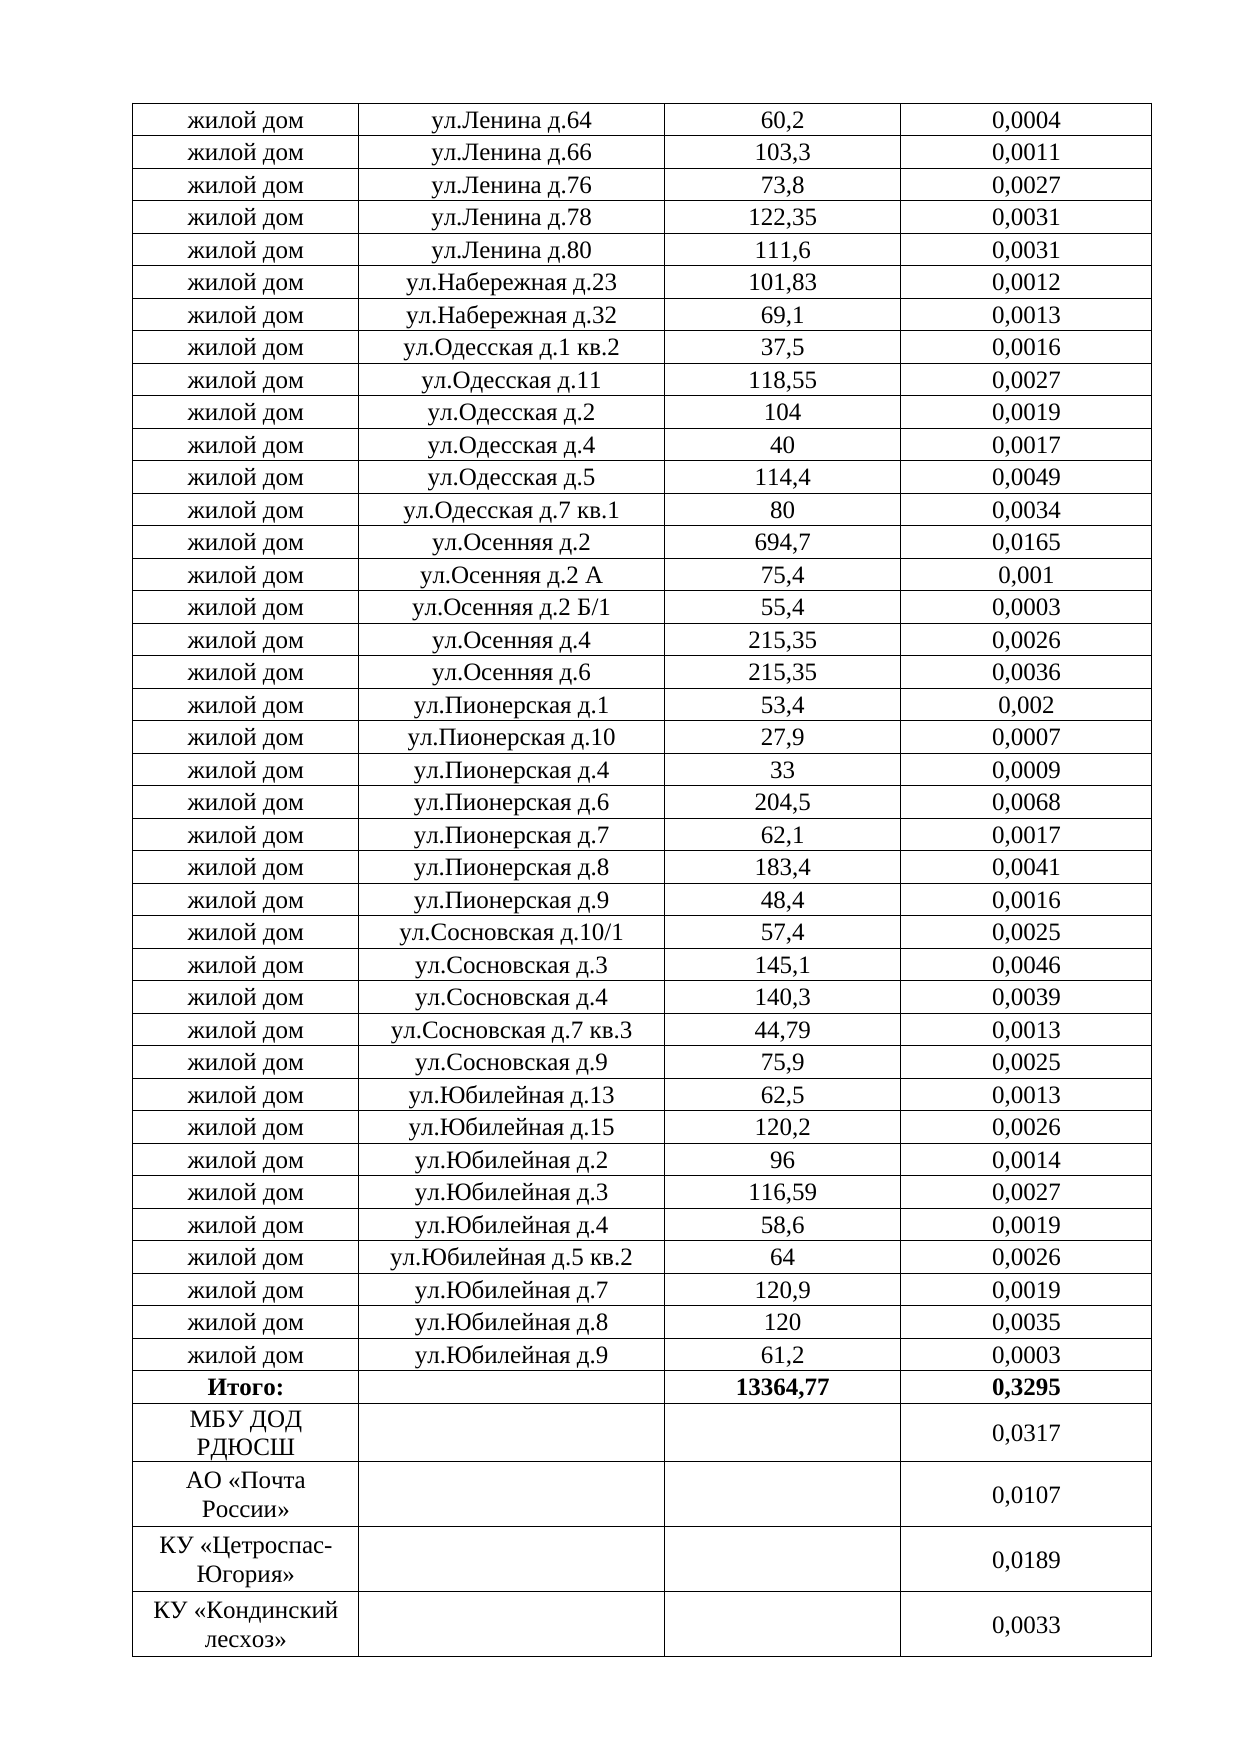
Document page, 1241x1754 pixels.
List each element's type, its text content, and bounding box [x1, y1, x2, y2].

table_cell ул.Пионерская д.6 [359, 786, 664, 818]
table_cell ул.Юбилейная д.2 [359, 1144, 664, 1175]
table_cell ул.Одесская д.1 кв.2 [359, 331, 664, 363]
table_cell 0,0041 [901, 851, 1151, 883]
table_cell 0,0107 [901, 1462, 1151, 1526]
table_cell жилой дом [133, 1339, 358, 1370]
table_cell 58,6 [665, 1209, 900, 1240]
table_cell ул.Юбилейная д.15 [359, 1111, 664, 1143]
table_cell 0,0026 [901, 1241, 1151, 1273]
table_cell 0,0026 [901, 1111, 1151, 1143]
table_cell ул.Одесская д.5 [359, 461, 664, 493]
table_cell ул.Набережная д.23 [359, 266, 664, 298]
table_cell [359, 1371, 664, 1403]
table_cell жилой дом [133, 234, 358, 265]
table_cell ул.Юбилейная д.7 [359, 1274, 664, 1305]
table_cell ул.Осенняя д.2 [359, 526, 664, 558]
table_cell жилой дом [133, 949, 358, 980]
table_cell жилой дом [133, 429, 358, 460]
table_cell 0,0034 [901, 494, 1151, 525]
table_cell жилой дом [133, 494, 358, 525]
table_cell 0,0031 [901, 234, 1151, 265]
table_cell 0,0165 [901, 526, 1151, 558]
table_cell 0,0016 [901, 884, 1151, 915]
table_cell 0,0317 [901, 1404, 1151, 1461]
table_cell жилой дом [133, 851, 358, 883]
table_cell КУ «Цетроспас-Югория» [133, 1527, 358, 1591]
table_cell КУ «Кондинский лесхоз» [133, 1592, 358, 1656]
table_cell ул.Ленина д.66 [359, 136, 664, 168]
table_cell жилой дом [133, 1144, 358, 1175]
table_cell 69,1 [665, 299, 900, 330]
table_cell 0,0012 [901, 266, 1151, 298]
table_cell ул.Одесская д.7 кв.1 [359, 494, 664, 525]
table_cell 120,9 [665, 1274, 900, 1305]
table_cell ул.Пионерская д.7 [359, 819, 664, 850]
table_cell [665, 1527, 900, 1591]
table_cell ул.Сосновская д.3 [359, 949, 664, 980]
table_cell 0,0007 [901, 721, 1151, 753]
table_cell [359, 1404, 664, 1461]
table_cell 0,0019 [901, 1209, 1151, 1240]
table_cell 0,0035 [901, 1306, 1151, 1338]
table_cell жилой дом [133, 1274, 358, 1305]
table_cell ул.Одесская д.4 [359, 429, 664, 460]
table_cell жилой дом [133, 656, 358, 688]
table_cell жилой дом [133, 526, 358, 558]
table_cell жилой дом [133, 169, 358, 200]
table_cell ул.Пионерская д.9 [359, 884, 664, 915]
table_cell [359, 1592, 664, 1656]
table_cell жилой дом [133, 461, 358, 493]
table_cell [359, 1462, 664, 1526]
table_cell 73,8 [665, 169, 900, 200]
table_cell 62,1 [665, 819, 900, 850]
table_cell 118,55 [665, 364, 900, 395]
table_cell 0,0036 [901, 656, 1151, 688]
table_cell 0,0016 [901, 331, 1151, 363]
table_cell жилой дом [133, 136, 358, 168]
table_cell 13364,77 [665, 1371, 900, 1403]
table_cell жилой дом [133, 266, 358, 298]
table_cell ул.Ленина д.64 [359, 104, 664, 135]
table_cell жилой дом [133, 1014, 358, 1045]
table_cell 0,0017 [901, 429, 1151, 460]
table_cell 27,9 [665, 721, 900, 753]
table_cell 44,79 [665, 1014, 900, 1045]
table_cell 114,4 [665, 461, 900, 493]
table_cell жилой дом [133, 364, 358, 395]
table_cell 0,0027 [901, 364, 1151, 395]
table_cell 0,0039 [901, 981, 1151, 1013]
table_cell 53,4 [665, 689, 900, 720]
table_cell 0,0019 [901, 396, 1151, 428]
table_cell 0,001 [901, 559, 1151, 590]
table_cell ул.Юбилейная д.13 [359, 1079, 664, 1110]
table_cell ул.Пионерская д.4 [359, 754, 664, 785]
table_cell ул.Ленина д.80 [359, 234, 664, 265]
table_cell 0,0017 [901, 819, 1151, 850]
table_cell 0,0004 [901, 104, 1151, 135]
table_cell жилой дом [133, 1306, 358, 1338]
table_cell 183,4 [665, 851, 900, 883]
table_cell 120,2 [665, 1111, 900, 1143]
table_cell ул.Ленина д.78 [359, 201, 664, 233]
table_cell 62,5 [665, 1079, 900, 1110]
table_cell 694,7 [665, 526, 900, 558]
table_cell [665, 1592, 900, 1656]
table_cell 0,0027 [901, 169, 1151, 200]
table_cell 0,0025 [901, 916, 1151, 948]
table_cell 0,0003 [901, 1339, 1151, 1370]
table_cell ул.Сосновская д.9 [359, 1046, 664, 1078]
table_cell 55,4 [665, 591, 900, 623]
table_cell ул.Пионерская д.10 [359, 721, 664, 753]
table_cell 48,4 [665, 884, 900, 915]
table_cell 0,0027 [901, 1176, 1151, 1208]
table_cell 104 [665, 396, 900, 428]
table_cell жилой дом [133, 786, 358, 818]
table_cell 33 [665, 754, 900, 785]
table_cell ул.Юбилейная д.5 кв.2 [359, 1241, 664, 1273]
table_cell [665, 1462, 900, 1526]
table_cell 61,2 [665, 1339, 900, 1370]
table_cell 0,0033 [901, 1592, 1151, 1656]
table_cell жилой дом [133, 1241, 358, 1273]
table_cell жилой дом [133, 1046, 358, 1078]
table_cell 75,4 [665, 559, 900, 590]
table_cell ул.Осенняя д.2 Б/1 [359, 591, 664, 623]
table_cell 40 [665, 429, 900, 460]
table_cell жилой дом [133, 721, 358, 753]
table_cell МБУ ДОД РДЮСШ [133, 1404, 358, 1461]
table_cell ул.Сосновская д.7 кв.3 [359, 1014, 664, 1045]
table_cell ул.Осенняя д.4 [359, 624, 664, 655]
table_cell ул.Юбилейная д.9 [359, 1339, 664, 1370]
table_cell жилой дом [133, 916, 358, 948]
table_cell жилой дом [133, 689, 358, 720]
table_cell [359, 1527, 664, 1591]
table_cell 215,35 [665, 624, 900, 655]
table_cell ул.Пионерская д.8 [359, 851, 664, 883]
table_cell жилой дом [133, 104, 358, 135]
table_cell [665, 1404, 900, 1461]
table_cell 0,0013 [901, 1014, 1151, 1045]
table_cell 96 [665, 1144, 900, 1175]
table_cell 215,35 [665, 656, 900, 688]
table_cell ул.Осенняя д.2 А [359, 559, 664, 590]
table_cell жилой дом [133, 819, 358, 850]
table_cell 0,0025 [901, 1046, 1151, 1078]
table_cell 204,5 [665, 786, 900, 818]
table_cell жилой дом [133, 1209, 358, 1240]
table_cell жилой дом [133, 624, 358, 655]
table_cell ул.Ленина д.76 [359, 169, 664, 200]
table_cell жилой дом [133, 1079, 358, 1110]
table_cell 0,0014 [901, 1144, 1151, 1175]
table_cell ул.Сосновская д.10/1 [359, 916, 664, 948]
table_cell Итого: [133, 1371, 358, 1403]
table_cell 111,6 [665, 234, 900, 265]
table_cell ул.Сосновская д.4 [359, 981, 664, 1013]
table_cell 0,0013 [901, 299, 1151, 330]
table_cell ул.Пионерская д.1 [359, 689, 664, 720]
table_cell жилой дом [133, 754, 358, 785]
table_cell ул.Юбилейная д.8 [359, 1306, 664, 1338]
table_cell жилой дом [133, 981, 358, 1013]
table_cell ул.Одесская д.11 [359, 364, 664, 395]
table_cell 64 [665, 1241, 900, 1273]
table_cell 0,0011 [901, 136, 1151, 168]
table_cell жилой дом [133, 396, 358, 428]
table_cell жилой дом [133, 559, 358, 590]
table_cell 57,4 [665, 916, 900, 948]
table_cell 0,0003 [901, 591, 1151, 623]
table_cell жилой дом [133, 884, 358, 915]
table_cell жилой дом [133, 299, 358, 330]
table_cell АО «Почта России» [133, 1462, 358, 1526]
table_cell ул.Набережная д.32 [359, 299, 664, 330]
table_cell ул.Осенняя д.6 [359, 656, 664, 688]
table_cell жилой дом [133, 1176, 358, 1208]
table_cell 0,0009 [901, 754, 1151, 785]
table_cell 0,0068 [901, 786, 1151, 818]
table_cell 120 [665, 1306, 900, 1338]
table_cell 122,35 [665, 201, 900, 233]
table_cell 0,0019 [901, 1274, 1151, 1305]
table_cell 80 [665, 494, 900, 525]
table_cell 37,5 [665, 331, 900, 363]
table_cell жилой дом [133, 331, 358, 363]
table_cell 0,0046 [901, 949, 1151, 980]
table_cell ул.Юбилейная д.4 [359, 1209, 664, 1240]
table_cell 103,3 [665, 136, 900, 168]
table_cell 101,83 [665, 266, 900, 298]
table_cell ул.Одесская д.2 [359, 396, 664, 428]
table_cell 145,1 [665, 949, 900, 980]
table_cell жилой дом [133, 1111, 358, 1143]
table_cell 0,0049 [901, 461, 1151, 493]
table_cell ул.Юбилейная д.3 [359, 1176, 664, 1208]
table_cell 0,3295 [901, 1371, 1151, 1403]
table_cell 75,9 [665, 1046, 900, 1078]
table_cell жилой дом [133, 591, 358, 623]
table_cell 0,002 [901, 689, 1151, 720]
table_cell 140,3 [665, 981, 900, 1013]
table_cell 0,0013 [901, 1079, 1151, 1110]
table_cell 116,59 [665, 1176, 900, 1208]
table_cell жилой дом [133, 201, 358, 233]
table_cell 0,0031 [901, 201, 1151, 233]
table_cell 0,0189 [901, 1527, 1151, 1591]
table_cell 60,2 [665, 104, 900, 135]
table_cell 0,0026 [901, 624, 1151, 655]
